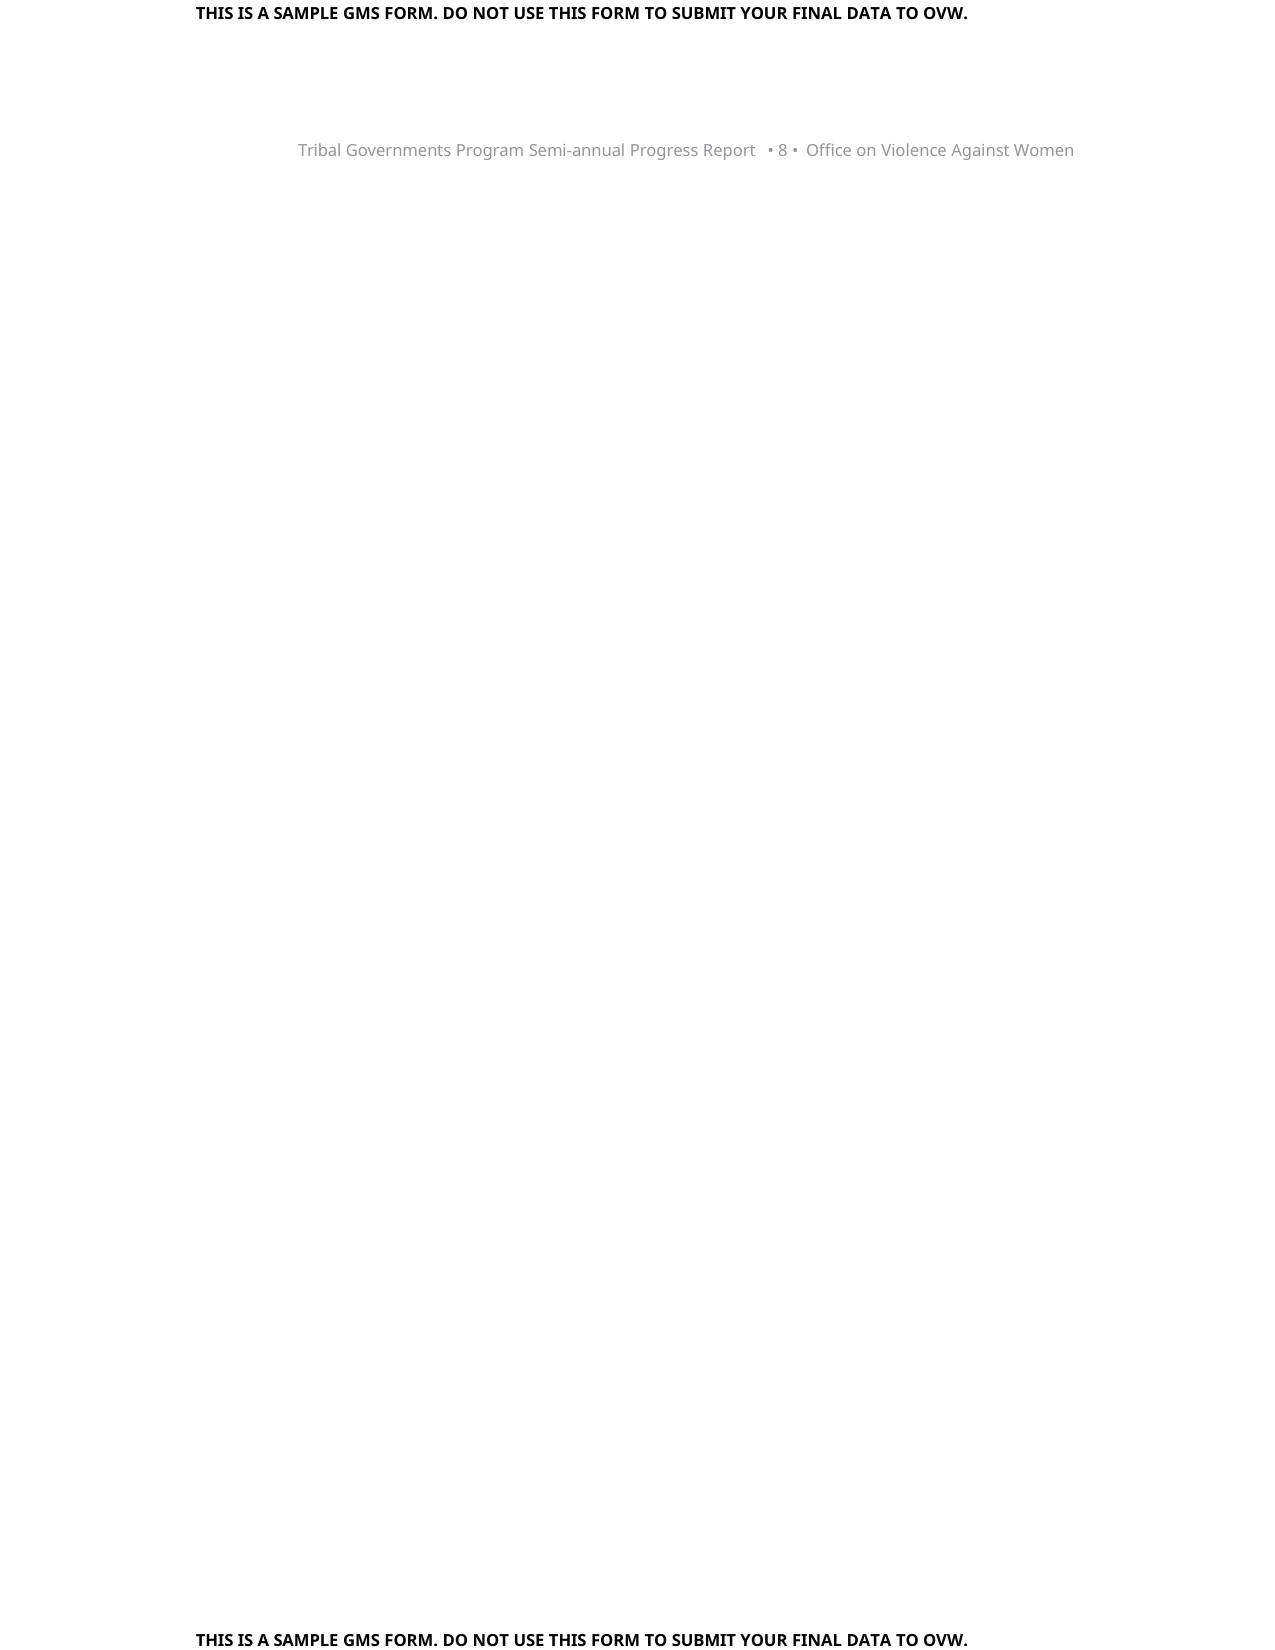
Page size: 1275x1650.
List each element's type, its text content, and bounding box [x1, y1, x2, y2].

text Tribal Governments Program Semi-annual Progress Report • 8 • Office on Violence Against Women [298, 138, 1163, 161]
